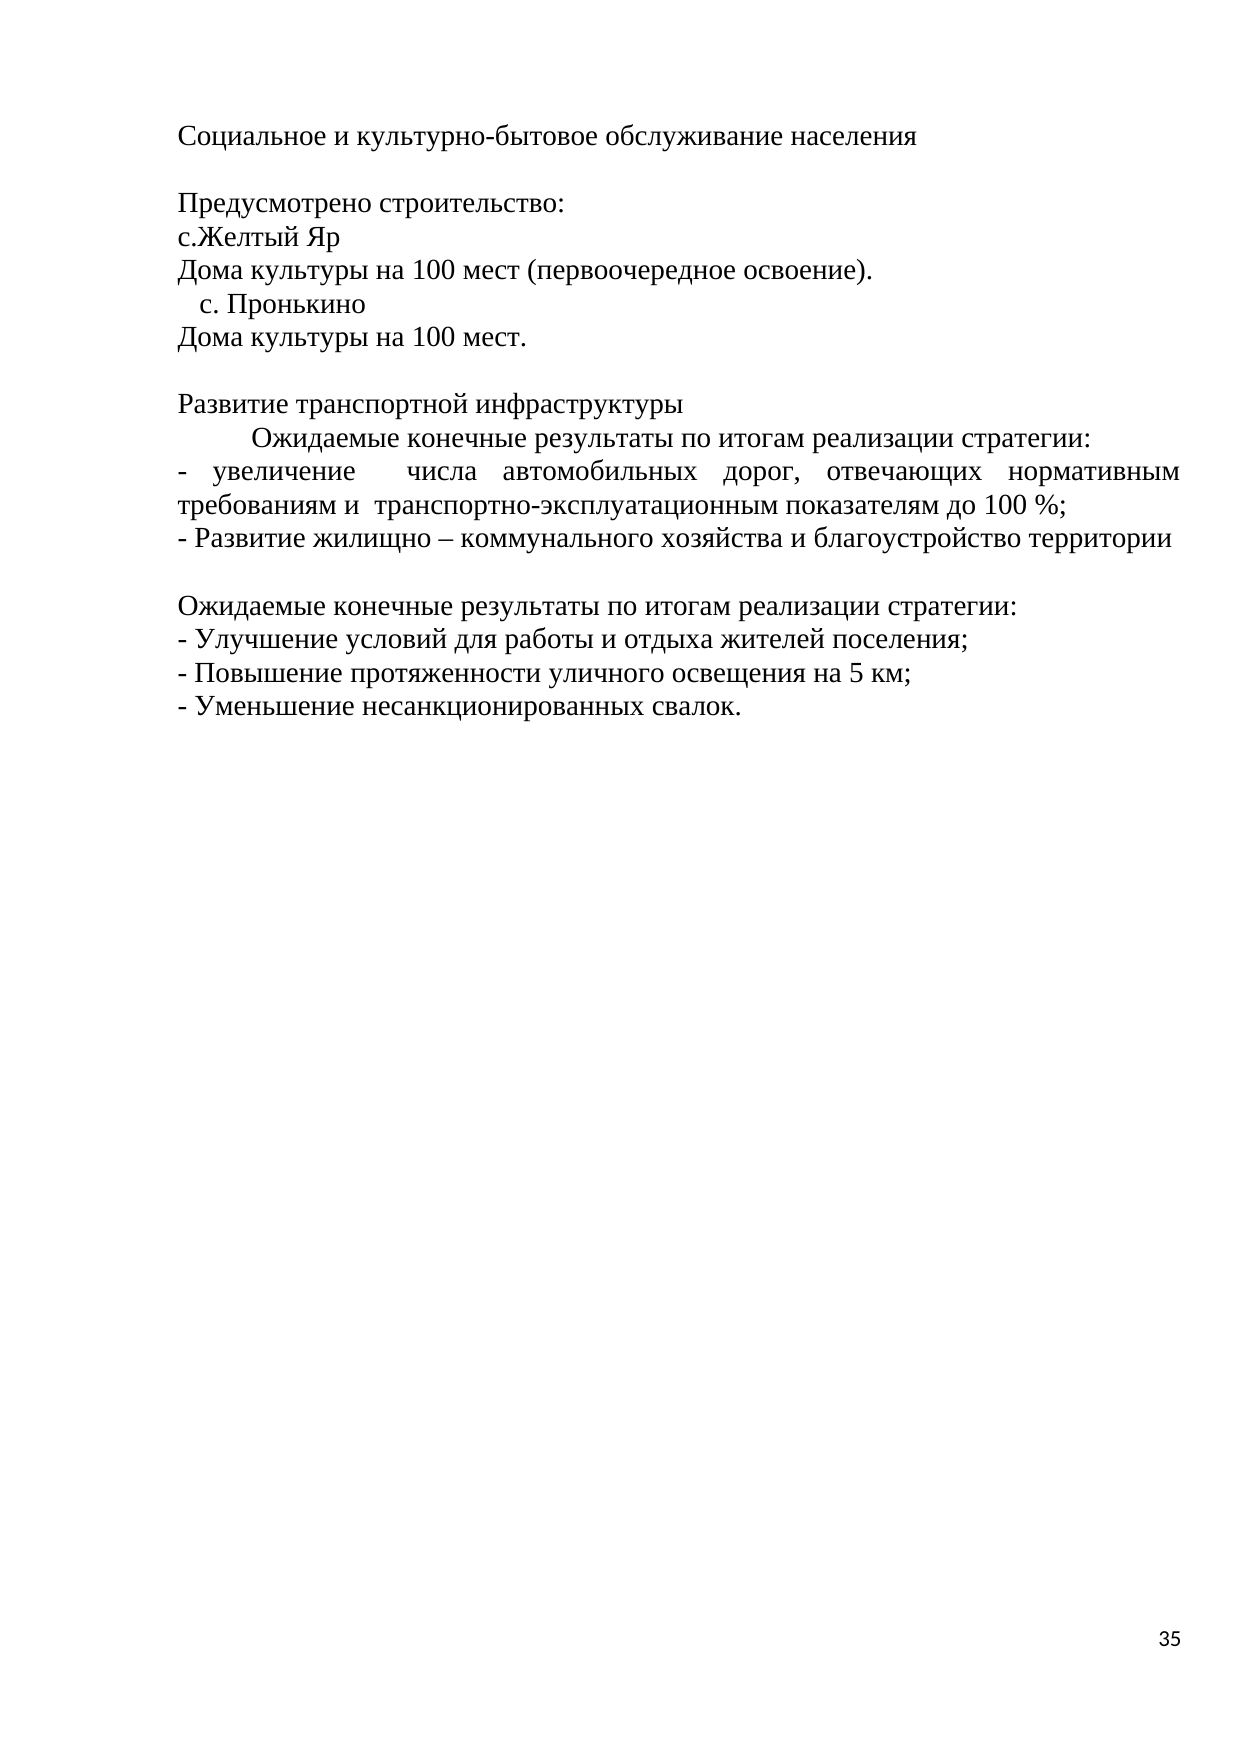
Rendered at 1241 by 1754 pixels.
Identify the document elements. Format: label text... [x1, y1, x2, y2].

text с. Пронькино [177, 286, 1181, 319]
text Предусмотрено строительство: [177, 185, 1181, 219]
text Ожидаемые конечные результаты по итогам реализации стратегии: [177, 420, 1181, 453]
text Социальное и культурно-бытовое обслуживание населения [177, 118, 1181, 152]
text - Улучшение условий для работы и отдыха жителей поселения; [177, 621, 1181, 655]
text Дома культуры на 100 мест (первоочередное освоение). [177, 252, 1181, 286]
text - Повышение протяженности уличного освещения на 5 км; [177, 655, 1181, 688]
text - Развитие жилищно – коммунального хозяйства и благоустройство территории [177, 521, 1181, 554]
text - Уменьшение несанкционированных свалок. [177, 688, 1181, 722]
text Развитие транспортной инфраструктуры [177, 386, 1181, 420]
text - увеличение числа автомобильных дорог, отвечающих нормативным требованиям и транспортно-эксплуатационным показателям до 100 %; [177, 453, 1181, 521]
text с.Желтый Яр [177, 219, 1181, 252]
text Ожидаемые конечные результаты по итогам реализации стратегии: [177, 588, 1181, 621]
text Дома культуры на 100 мест. [177, 319, 1181, 353]
